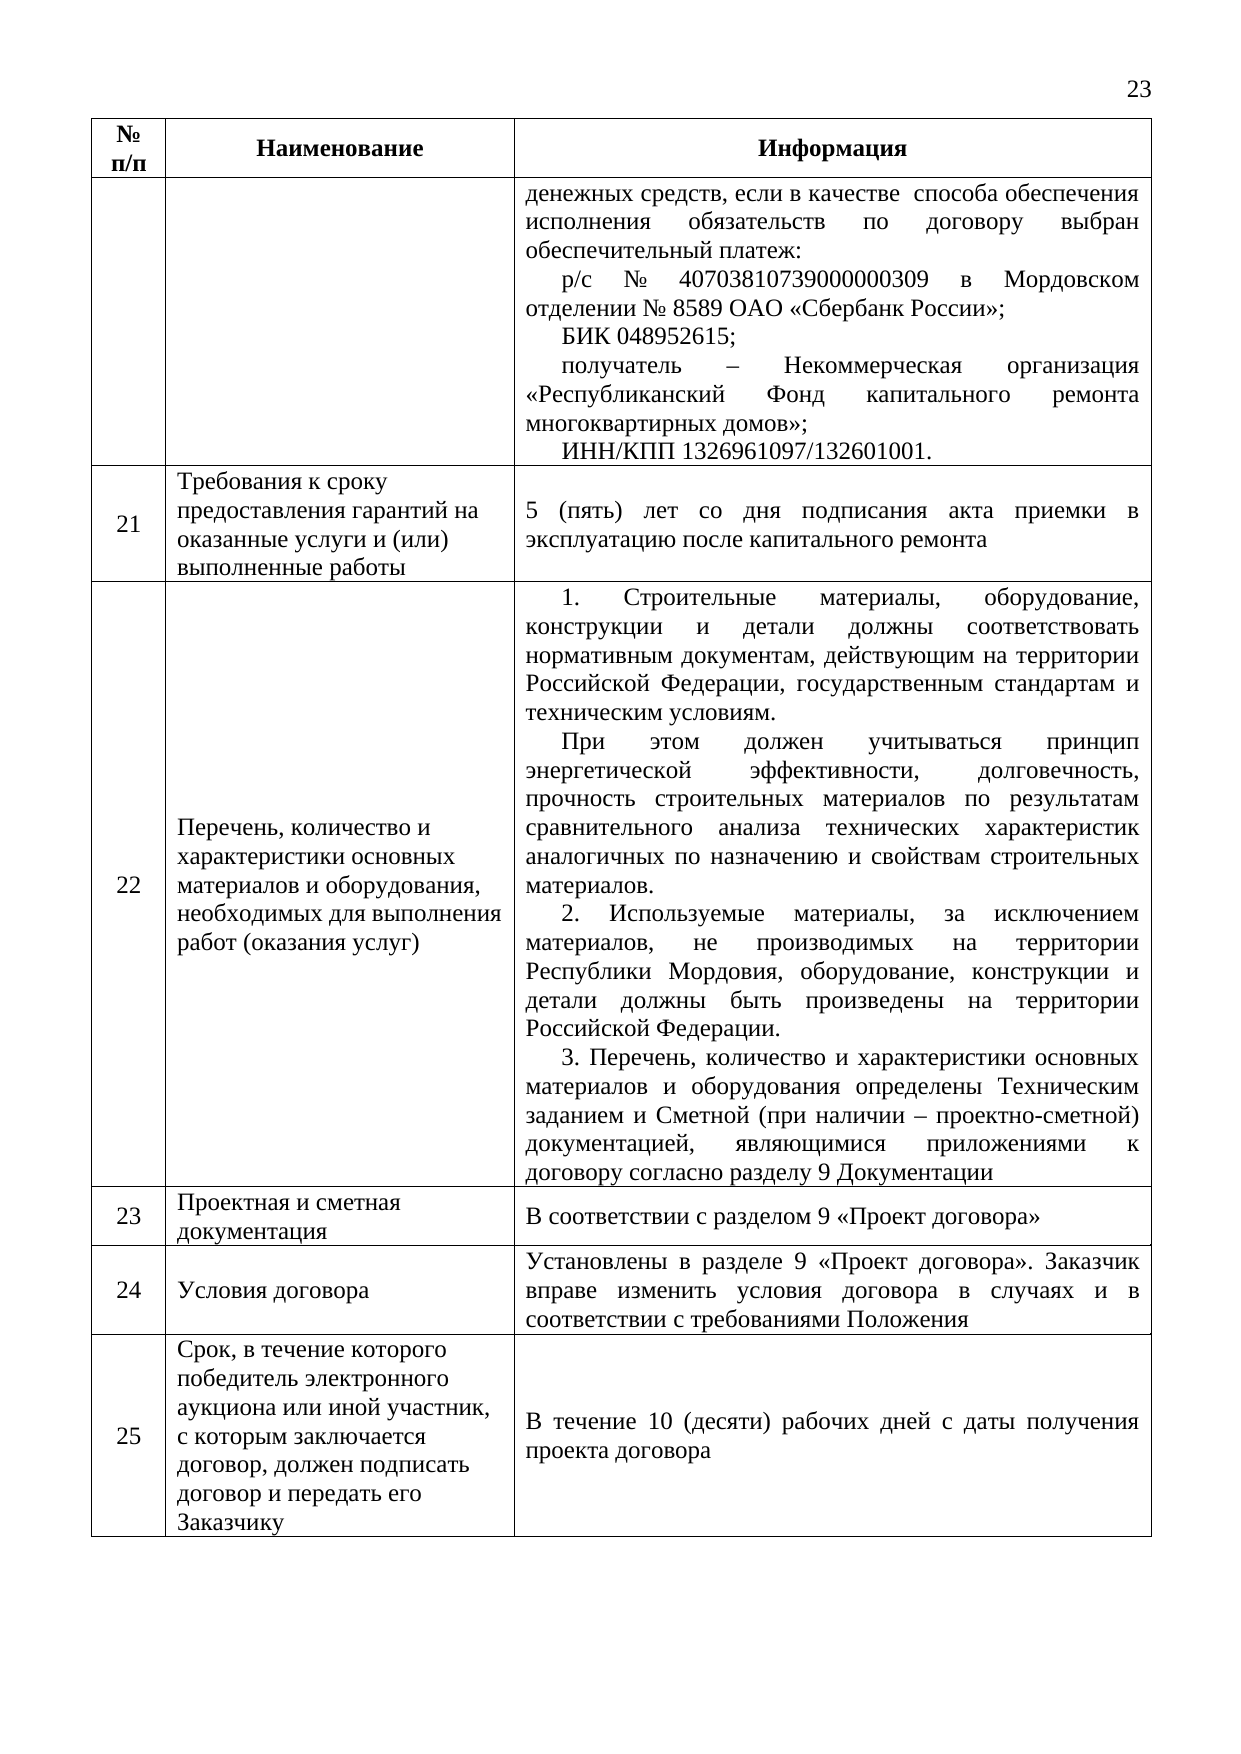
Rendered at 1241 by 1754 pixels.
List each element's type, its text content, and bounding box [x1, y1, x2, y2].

table_cell 23 [92, 1187, 165, 1244]
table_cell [166, 178, 514, 465]
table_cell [515, 178, 1151, 465]
table_cell Требования к сроку предоставления гарантий на оказанные услуги и (или) выполненные работы [166, 466, 514, 581]
table_cell Проектная и сметная документация [166, 1187, 514, 1244]
table_cell Установлены в разделе 9 «Проект договора». Заказчик вправе изменить условия договора в случаях и в соответствии с требованиями Положения [515, 1246, 1151, 1333]
table_cell Условия договора [166, 1246, 514, 1333]
table_cell В течение 10 (десяти) рабочих дней с даты получения проекта договора [515, 1335, 1151, 1536]
table_cell Перечень, количество и характеристики основных материалов и оборудования, необходимых для выполнения работ (оказания услуг) [166, 582, 514, 1186]
table_cell 5 (пять) лет со дня подписания акта приемки в эксплуатацию после капитального ремонта [515, 466, 1151, 581]
table_cell 24 [92, 1246, 165, 1333]
table_header № п/п [92, 119, 165, 177]
table_cell В соответствии с разделом 9 «Проект договора» [515, 1187, 1151, 1244]
table_cell 20 [92, 178, 165, 465]
table_cell 25 [92, 1335, 165, 1536]
table_cell 21 [92, 466, 165, 581]
table_cell 22 [92, 582, 165, 1186]
table_cell Срок, в течение которого победитель электронного аукциона или иной участник, с которым заключается договор, должен подписать договор и передать его Заказчику [166, 1335, 514, 1536]
table_cell 1. Строительные материалы, оборудование, конструкции и детали должны соответствовать нормативным документам, действующим на территории Российской Федерации, государственным стандартам и техническим условиям. При этом должен учитываться принцип энергетической эффективности, долговечность, прочность строительных материалов по результатам сравнительного анализа технических характеристик аналогичных по назначению и свойствам строительных материалов. 2. Используемые материалы, за исключением материалов, не производимых на территории Республики Мордовия, оборудование, конструкции и детали должны быть произведены на территории Российской Федерации. 3. Перечень, количество и характеристики основных материалов и оборудования определены Техническим заданием и Сметной (при наличии – проектно-сметной) документацией, являющимися приложениями к договору согласно разделу 9 Документации [515, 582, 1151, 1186]
table_header Наименование [166, 119, 514, 177]
table_header Информация [515, 119, 1151, 177]
